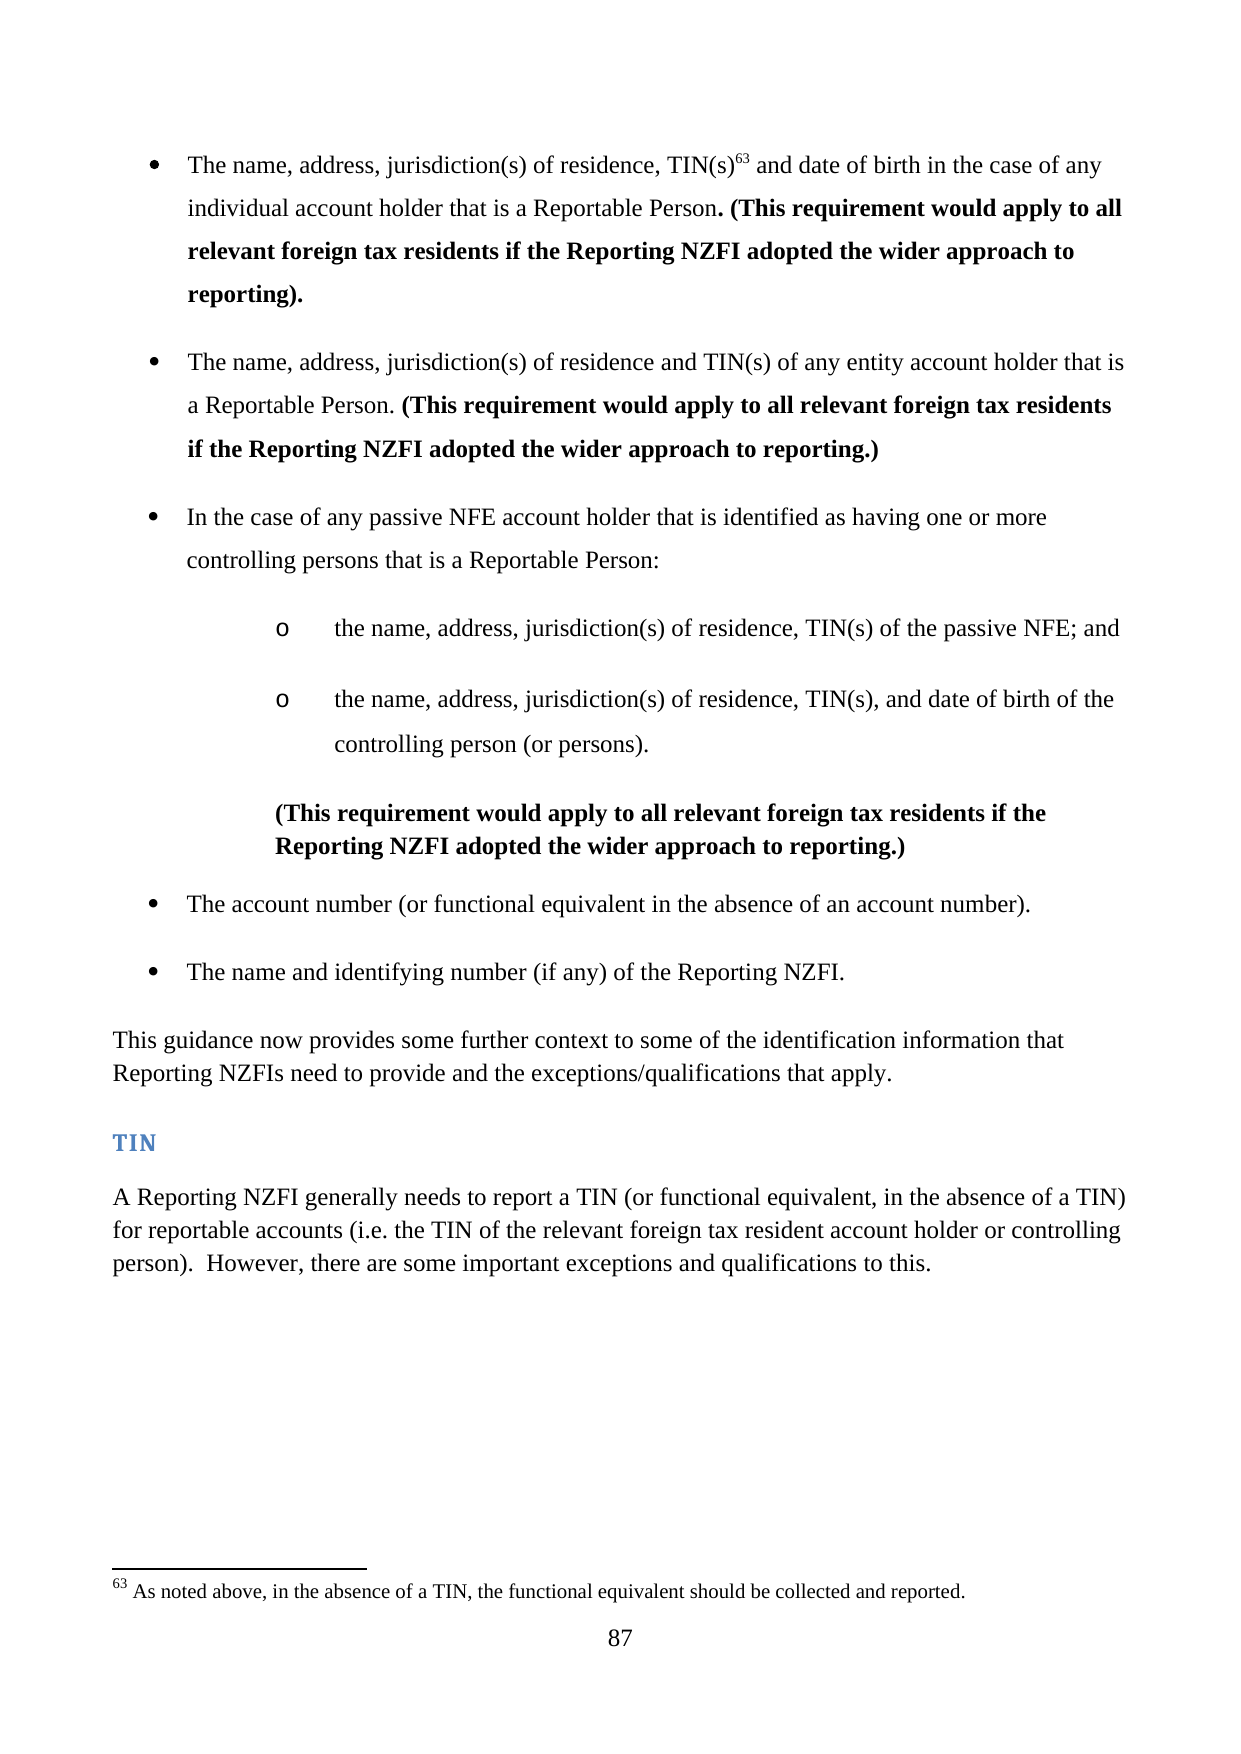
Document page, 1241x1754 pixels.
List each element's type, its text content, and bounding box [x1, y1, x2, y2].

text A Reporting NZFI generally needs to report a TIN (or functional equivalent, in the absence of a TIN) for reportable accounts (i.e. the TIN of the relevant foreign tax resident account holder or controlling person). However, there are some important exceptions and qualifications to this. [112, 1182, 1128, 1277]
list The name, address, jurisdiction(s) of residence and TIN(s) of any entity account holder that is a Reportable Person. (This requirement would apply to all relevant foreign tax residents if the Reporting NZFI adopted the wider approach to reporting.) [150, 347, 1128, 462]
list The account number (or functional equivalent in the absence of an account number). [149, 889, 1128, 917]
list The name and identifying number (if any) of the Reporting NZFI. [149, 957, 1128, 986]
text This guidance now provides some further context to some of the identification information that Reporting NZFIs need to provide and the exceptions/qualifications that apply. [112, 1025, 1128, 1087]
list In the case of any passive NFE account holder that is identified as having one or more controlling persons that is a Reportable Person: [149, 502, 1128, 574]
list the name, address, jurisdiction(s) of residence, TIN(s), and date of birth of the controlling person (or persons). [275, 684, 1128, 758]
text (This requirement would apply to all relevant foreign tax residents if the Reporting NZFI adopted the wider approach to reporting.) [275, 798, 1128, 859]
list The name, address, jurisdiction(s) of residence, TIN(s) and date of birth in the case of any individual account holder that is a Reportable Person. (This requirement would apply to all relevant foreign tax residents if the Reporting NZFI adopted the wider approach to reporting). [150, 150, 1128, 308]
list the name, address, jurisdiction(s) of residence, TIN(s) of the passive NFE; and [275, 613, 1128, 644]
subtitle TIN [112, 1128, 1128, 1157]
